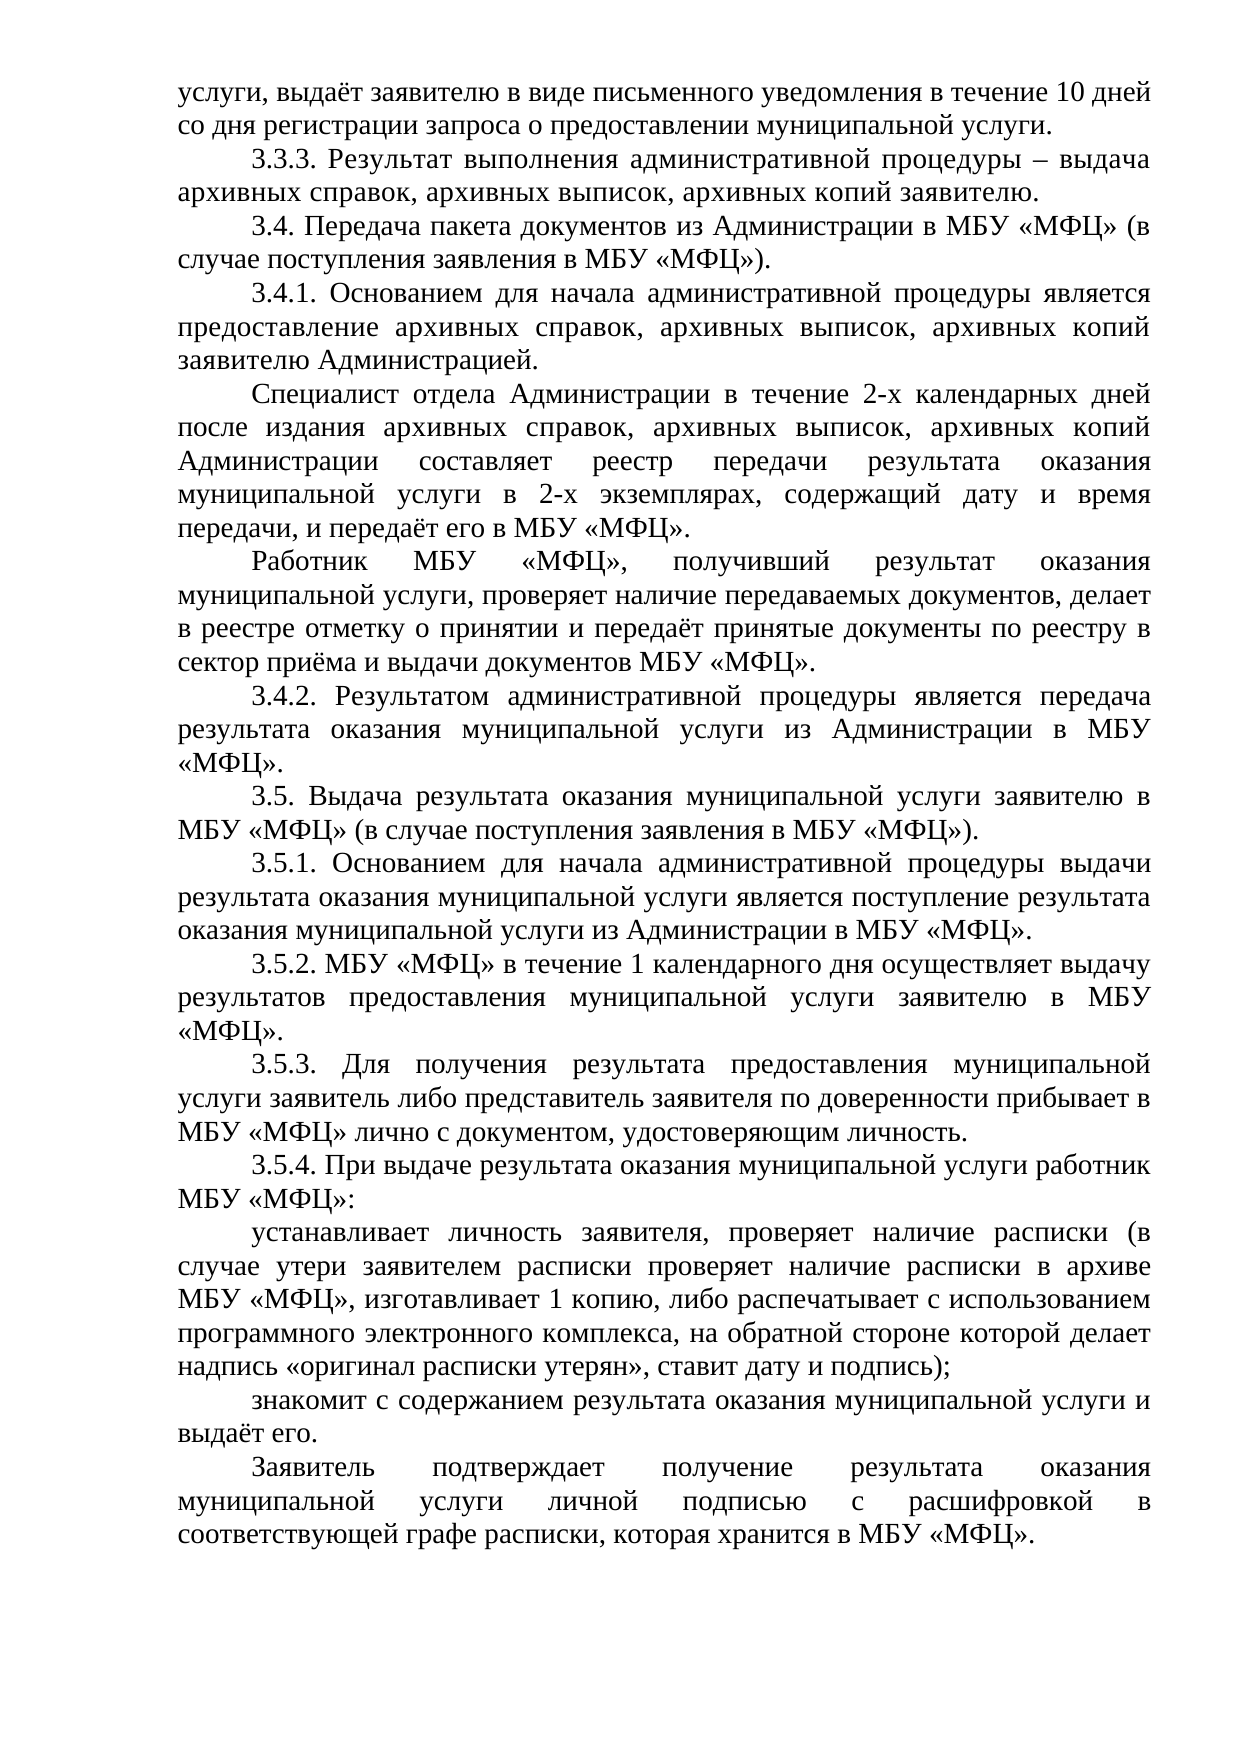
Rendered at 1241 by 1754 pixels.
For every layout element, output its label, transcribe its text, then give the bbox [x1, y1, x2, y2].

text устанавливает личность заявителя, проверяет наличие расписки (в случае утери заявителем расписки проверяет наличие расписки в архиве МБУ «МФЦ», изготавливает 1 копию, либо распечатывает с использованием программного электронного комплекса, на обратной стороне которой делает надпись «оригинал расписки утерян», ставит дату и подпись); [177, 1214, 1152, 1382]
text 3.5.3. Для получения результата предоставления муниципальной услуги заявитель либо представитель заявителя по доверенности прибывает в МБУ «МФЦ» лично с документом, удостоверяющим личность. [177, 1047, 1152, 1147]
text 3.4. Передача пакета документов из Администрации в МБУ «МФЦ» (в случае поступления заявления в МБУ «МФЦ»). [177, 208, 1152, 275]
text 3.5.1. Основанием для начала административной процедуры выдачи результата оказания муниципальной услуги является поступление результата оказания муниципальной услуги из Администрации в МБУ «МФЦ». [177, 845, 1152, 946]
text Специалист отдела Администрации в течение 2-х календарных дней после издания архивных справок, архивных выписок, архивных копий Администрации составляет реестр передачи результата оказания муниципальной услуги в 2-х экземплярах, содержащий дату и время передачи, и передаёт его в МБУ «МФЦ». [177, 376, 1152, 543]
text 3.4.2. Результатом административной процедуры является передача результата оказания муниципальной услуги из Администрации в МБУ «МФЦ». [177, 678, 1152, 778]
text 3.4.1. Основанием для начала административной процедуры является предоставление архивных справок, архивных выписок, архивных копий заявителю Администрацией. [177, 275, 1152, 376]
text Заявитель подтверждает получение результата оказания муниципальной услуги личной подписью с расшифровкой в соответствующей графе расписки, которая хранится в МБУ «МФЦ». [177, 1449, 1152, 1550]
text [177, 74, 1152, 141]
text 3.5.4. При выдаче результата оказания муниципальной услуги работник МБУ «МФЦ»: [177, 1147, 1152, 1214]
text Работник МБУ «МФЦ», получивший результат оказания муниципальной услуги, проверяет наличие передаваемых документов, делает в реестре отметку о принятии и передаёт принятые документы по реестру в сектор приёма и выдачи документов МБУ «МФЦ». [177, 543, 1152, 678]
text 3.5. Выдача результата оказания муниципальной услуги заявителю в МБУ «МФЦ» (в случае поступления заявления в МБУ «МФЦ»). [177, 778, 1152, 845]
text знакомит с содержанием результата оказания муниципальной услуги и выдаёт его. [177, 1382, 1152, 1449]
text 3.3.3. Результат выполнения административной процедуры – выдача архивных справок, архивных выписок, архивных копий заявителю. [177, 141, 1152, 208]
text 3.5.2. МБУ «МФЦ» в течение 1 календарного дня осуществляет выдачу результатов предоставления муниципальной услуги заявителю в МБУ «МФЦ». [177, 946, 1152, 1047]
